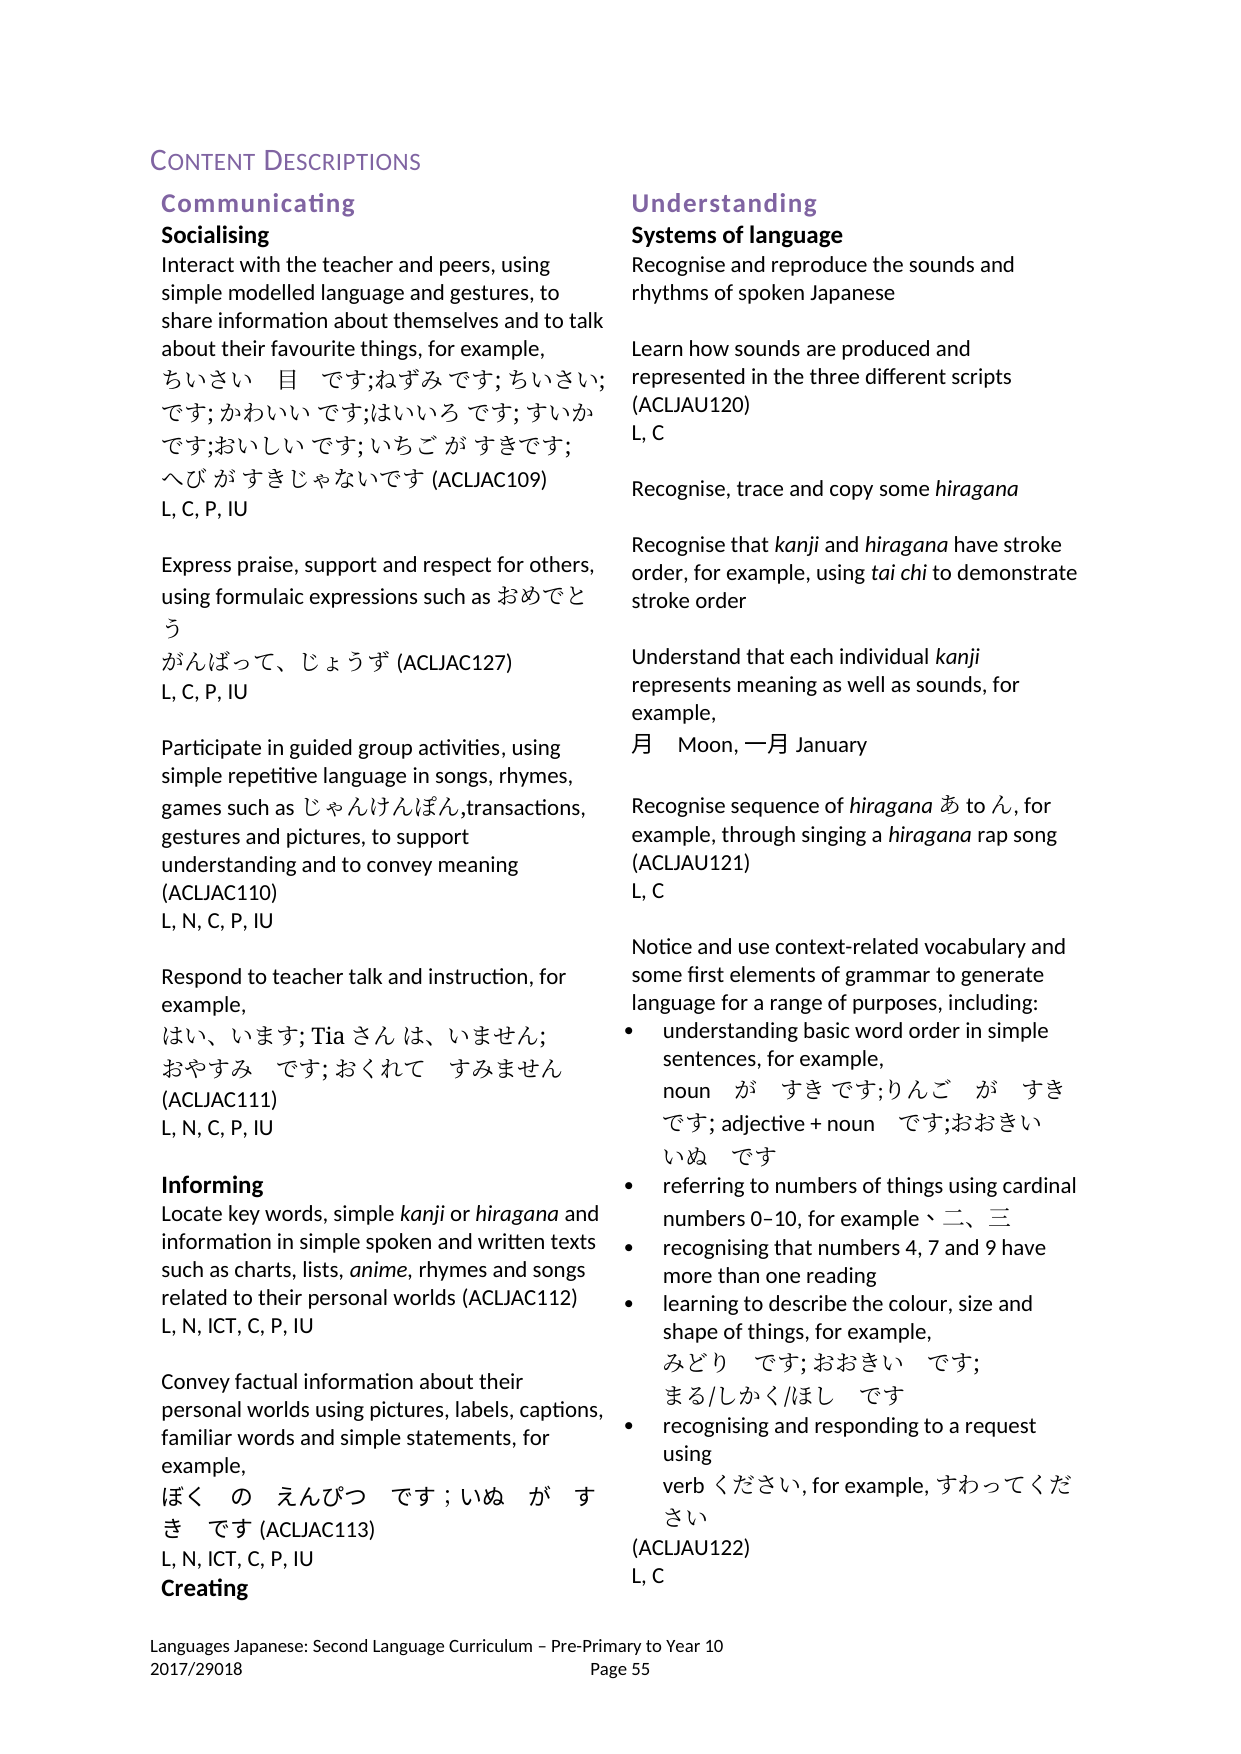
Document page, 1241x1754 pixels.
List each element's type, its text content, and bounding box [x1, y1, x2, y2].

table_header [620, 186, 1090, 1602]
text Content Descriptions [150, 140, 1090, 178]
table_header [150, 186, 620, 1602]
